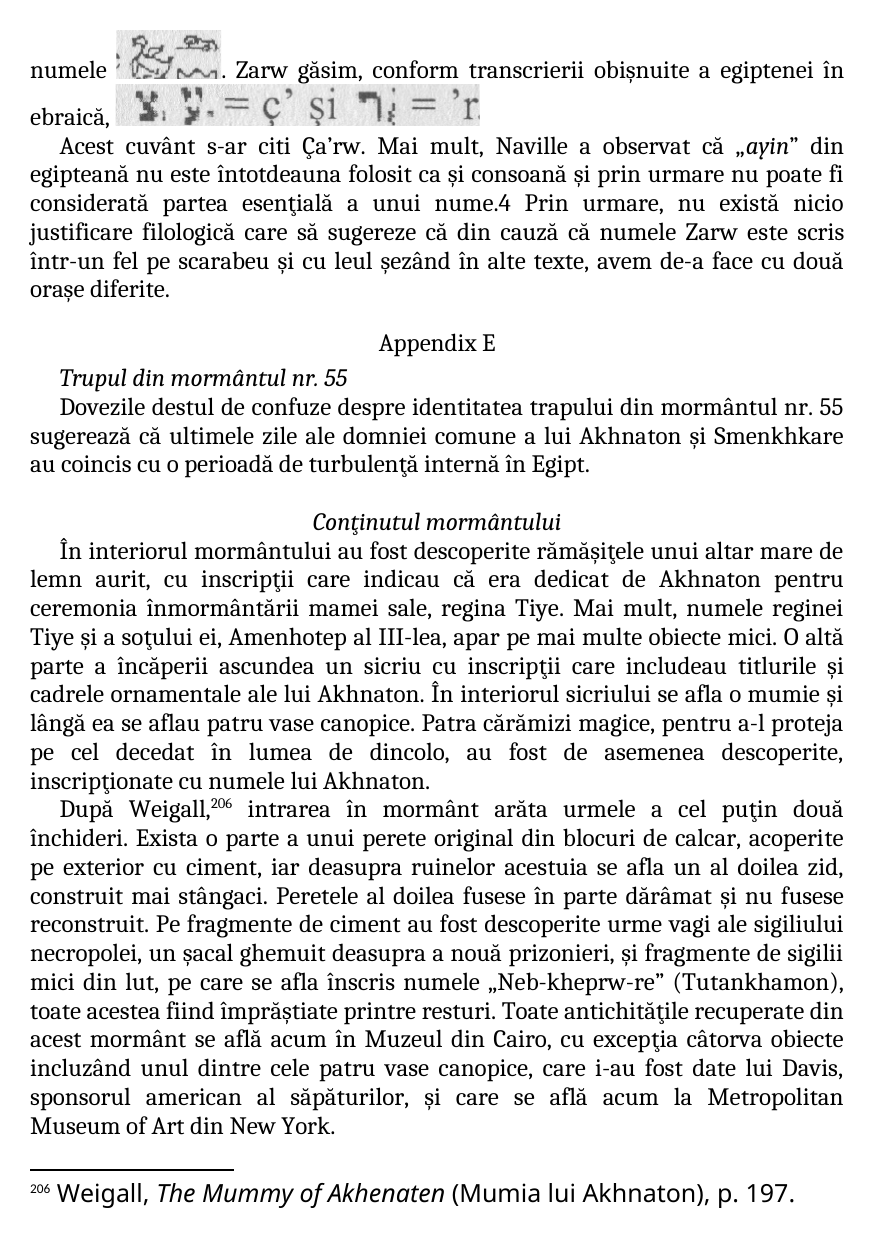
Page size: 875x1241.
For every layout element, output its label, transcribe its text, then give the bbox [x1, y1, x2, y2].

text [30, 30, 844, 132]
text Conţinutul mormântului [30, 508, 844, 537]
picture [116, 30, 222, 79]
text Trupul din mormântul nr. 55 [30, 364, 844, 393]
text În interiorul mormântului au fost descoperite rămăşiţele unui altar mare de lemn aurit, cu inscripţii care indicau că era dedicat de Akhnaton pentru ceremonia înmormântării mamei sale, regina Tiye. Mai mult, numele reginei Tiye şi a soţului ei, Amenhotep al III-lea, apar pe mai multe obiecte mici. O altă parte a încăperii ascundea un sicriu cu inscripţii care includeau titlurile şi cadrele ornamentale ale lui Akhnaton. În interiorul sicriului se afla o mumie şi lângă ea se aflau patru vase canopice. Patra cărămizi magice, pentru a-l proteja pe cel decedat în lumea de dincolo, au fost de asemenea descoperite, inscripţionate cu numele lui Akhnaton. [30, 537, 844, 795]
text Acest cuvânt s-ar citi Ça’rw. Mai mult, Naville a observat că „ayin” din egipteană nu este întotdeauna folosit ca şi consoană şi prin urmare nu poate fi considerată partea esenţială a unui nume.4 Prin urmare, nu există nicio justificare filologică care să sugereze că din cauză că numele Zarw este scris într-un fel pe scarabeu şi cu leul şezând în alte texte, avem de-a face cu două oraşe diferite. [30, 132, 844, 304]
text Dovezile destul de confuze despre identitatea trapului din mormântul nr. 55 sugerează că ultimele zile ale domniei comune a lui Akhnaton şi Smenkhkare au coincis cu o perioadă de turbulenţă internă în Egipt. [30, 393, 844, 479]
text După Weigall, intrarea în mormânt arăta urmele a cel puţin două închideri. Exista o parte a unui perete original din blocuri de calcar, acoperite pe exterior cu ciment, iar deasupra ruinelor acestuia se afla un al doilea zid, construit mai stângaci. Peretele al doilea fusese în parte dărâmat şi nu fusese reconstruit. Pe fragmente de ciment au fost descoperite urme vagi ale sigiliului necropolei, un şacal ghemuit deasupra a nouă prizonieri, şi fragmente de sigilii mici din lut, pe care se afla înscris numele „Neb-kheprw-re” (Tutankhamon), toate acestea fiind împrăştiate printre resturi. Toate antichităţile recuperate din acest mormânt se află acum în Muzeul din Cairo, cu excepţia câtorva obiecte incluzând unul dintre cele patru vase canopice, care i-au fost date lui Davis, sponsorul american al săpăturilor, şi care se află acum la Metropolitan Museum of Art din New York. [30, 795, 844, 1140]
picture [115, 84, 480, 126]
subtitle Appendix E [30, 329, 844, 358]
